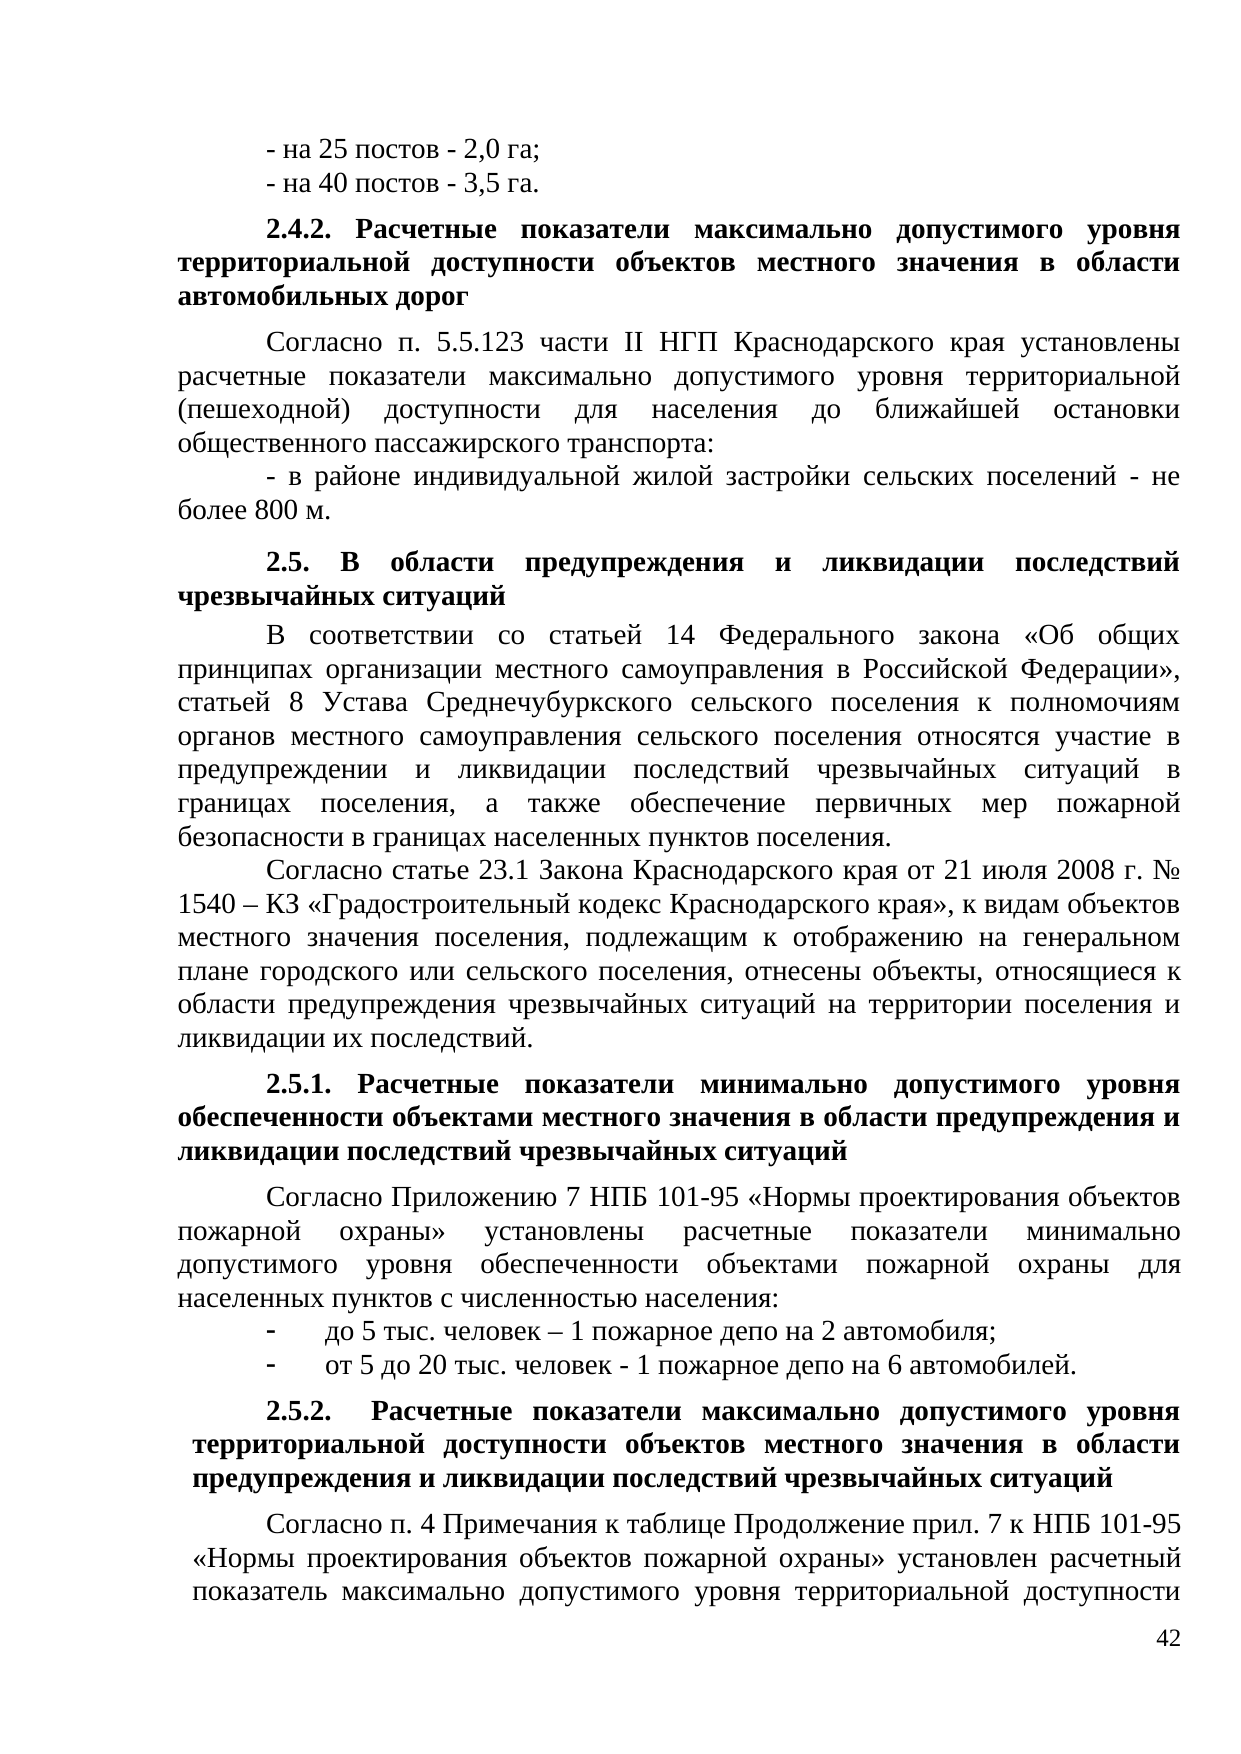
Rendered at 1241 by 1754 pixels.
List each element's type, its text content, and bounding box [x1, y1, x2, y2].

text В соответствии со статьей 14 Федерального закона «Об общих принципах организации местного самоуправления в Российской Федерации», статьей 8 Устава Среднечубуркского сельского поселения к полномочиям органов местного самоуправления сельского поселения относятся участие в предупреждении и ликвидации последствий чрезвычайных ситуаций в границах поселения, а также обеспечение первичных мер пожарной безопасности в границах населенных пунктов поселения. [177, 617, 1181, 852]
list от 5 до 20 тыс. человек - 1 пожарное депо на 6 автомобилей. [177, 1347, 1181, 1381]
text 2.5. В области предупреждения и ликвидации последствий чрезвычайных ситуаций [177, 544, 1181, 611]
text - в районе индивидуальной жилой застройки сельских поселений - не более 800 м. [177, 458, 1181, 525]
text Согласно п. 5.5.123 части II НГП Краснодарского края установлены расчетные показатели максимально допустимого уровня территориальной (пешеходной) доступности для населения до ближайшей остановки общественного пассажирского транспорта: [177, 324, 1181, 458]
list до 5 тыс. человек – 1 пожарное депо на 2 автомобиля; [177, 1313, 1181, 1347]
text - на 25 постов - 2,0 га; [177, 131, 1181, 165]
text - на 40 постов - 3,5 га. [177, 165, 1181, 198]
text 2.5.1. Расчетные показатели минимально допустимого уровня обеспеченности объектами местного значения в области предупреждения и ликвидации последствий чрезвычайных ситуаций [177, 1066, 1181, 1167]
text Согласно Приложению 7 НПБ 101-95 «Нормы проектирования объектов пожарной охраны» установлены расчетные показатели минимально допустимого уровня обеспеченности объектами пожарной охраны для населенных пунктов с численностью населения: [177, 1179, 1181, 1313]
text 2.5.2. Расчетные показатели максимально допустимого уровня территориальной доступности объектов местного значения в области предупреждения и ликвидации последствий чрезвычайных ситуаций [192, 1393, 1181, 1494]
text 2.4.2. Расчетные показатели максимально допустимого уровня территориальной доступности объектов местного значения в области автомобильных дорог [177, 211, 1181, 312]
text Согласно статье 23.1 Закона Краснодарского края от 21 июля 2008 г. № 1540 – КЗ «Градостроительный кодекс Краснодарского края», к видам объектов местного значения поселения, подлежащим к отображению на генеральном плане городского или сельского поселения, отнесены объекты, относящиеся к области предупреждения чрезвычайных ситуаций на территории поселения и ликвидации их последствий. [177, 852, 1181, 1053]
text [192, 1506, 1181, 1607]
